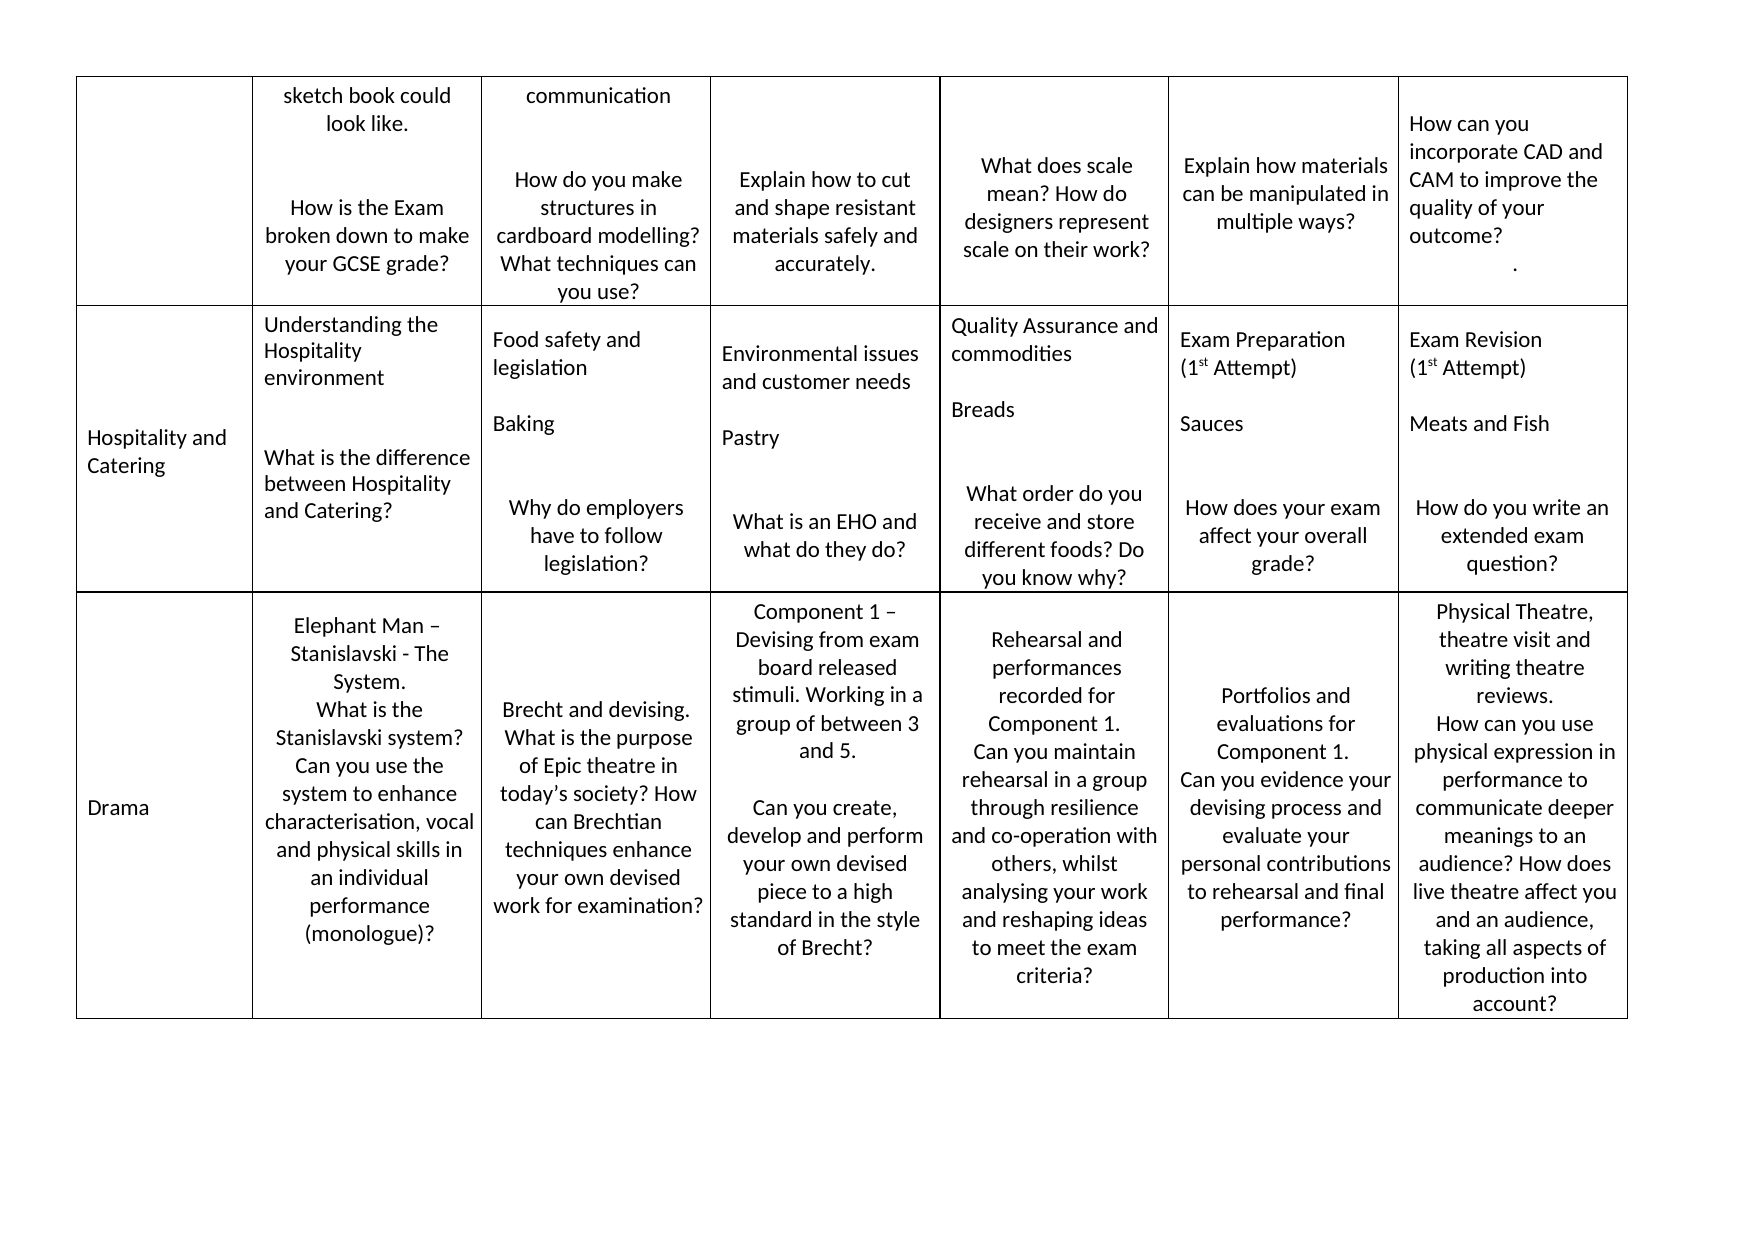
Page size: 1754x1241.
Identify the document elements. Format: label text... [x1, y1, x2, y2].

table_cell Drama [77, 593, 252, 1017]
table_cell Food safety and legislation Baking Why do employers have to follow legislation? [482, 306, 710, 591]
table_cell Rehearsal and performances recorded for Component 1. Can you maintain rehearsal in a group through resilience and co-operation with others, whilst analysing your work and reshaping ideas to meet the exam criteria? [941, 593, 1168, 1017]
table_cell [253, 77, 481, 305]
table_cell Understanding the Hospitality environment What is the difference between Hospitality and Catering? [253, 306, 481, 591]
table_cell Component 1 – Devising from exam board released stimuli. Working in a group of between 3 and 5. Can you create, develop and perform your own devised piece to a high standard in the style of Brecht? [711, 593, 939, 1017]
table_cell Brecht and devising. What is the purpose of Epic theatre in today’s society? How can Brechtian techniques enhance your own devised work for examination? [482, 593, 710, 1017]
table_cell Exam Preparation (1st Attempt) Sauces How does your exam affect your overall grade? [1169, 306, 1398, 591]
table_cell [711, 77, 939, 305]
table_cell Hospitality and Catering [77, 306, 252, 591]
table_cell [77, 77, 252, 305]
table_cell Physical Theatre, theatre visit and writing theatre reviews. How can you use physical expression in performance to communicate deeper meanings to an audience? How does live theatre affect you and an audience, taking all aspects of production into account? [1399, 593, 1627, 1017]
table_cell Elephant Man – Stanislavski - The System. What is the Stanislavski system? Can you use the system to enhance characterisation, vocal and physical skills in an individual performance (monologue)? [253, 593, 481, 1017]
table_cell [1399, 77, 1627, 305]
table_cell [941, 77, 1168, 305]
table_cell Quality Assurance and commodities Breads What order do you receive and store different foods? Do you know why? [941, 306, 1168, 591]
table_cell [1169, 77, 1398, 305]
table_cell Exam Revision (1st Attempt) Meats and Fish How do you write an extended exam question? [1399, 306, 1627, 591]
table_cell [482, 77, 710, 305]
table_cell Environmental issues and customer needs Pastry What is an EHO and what do they do? [711, 306, 939, 591]
table_cell Portfolios and evaluations for Component 1. Can you evidence your devising process and evaluate your personal contributions to rehearsal and final performance? [1169, 593, 1398, 1017]
